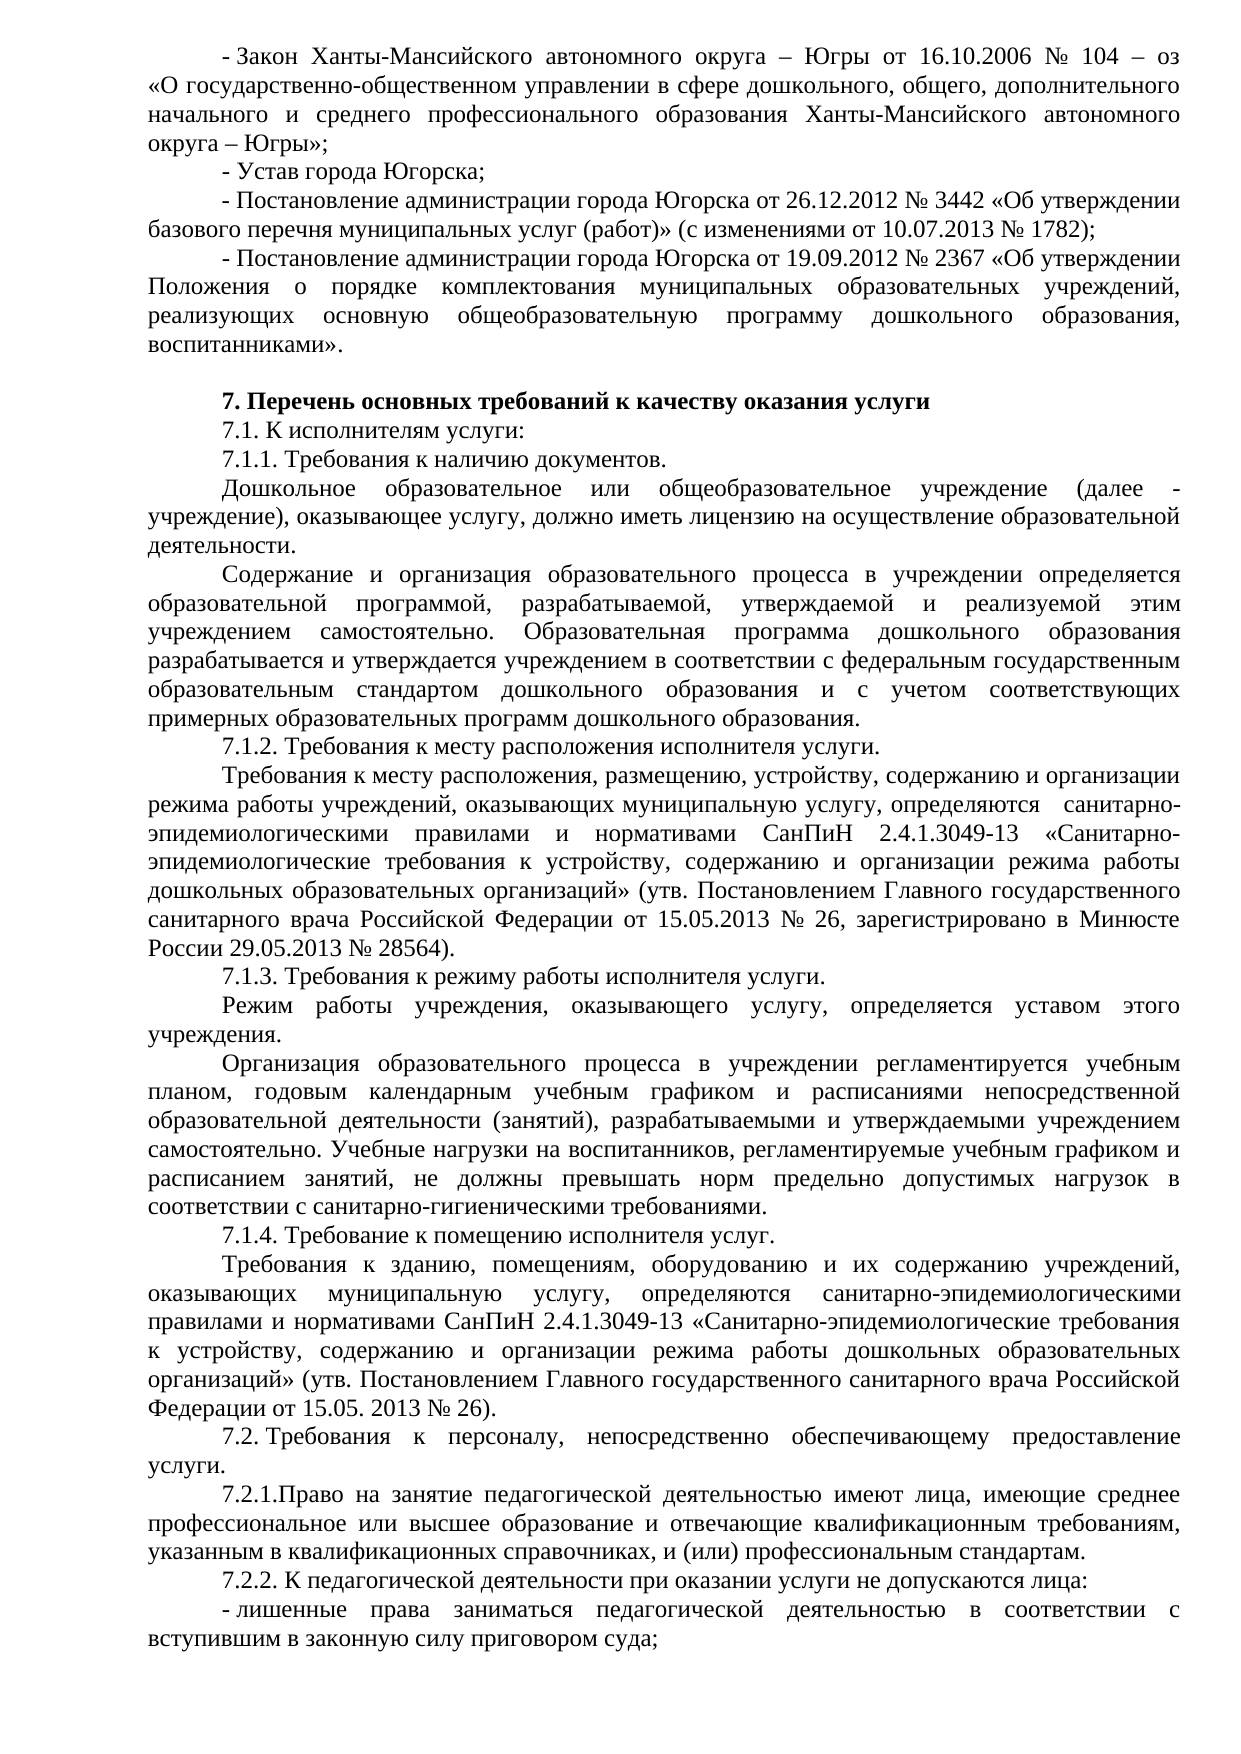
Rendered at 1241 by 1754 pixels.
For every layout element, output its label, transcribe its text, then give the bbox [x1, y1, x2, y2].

text - Закон Ханты-Мансийского автономного округа – Югры от 16.10.2006 № 104 – оз «О государственно-общественном управлении в сфере дошкольного, общего, дополнительного начального и среднего профессионального образования Ханты-Мансийского автономного округа – Югры»; [148, 41, 1181, 156]
text 7.2.2. К педагогической деятельности при оказании услуги не допускаются лица: [148, 1565, 1181, 1594]
text 7.1.1. Требования к наличию документов. [148, 444, 1181, 473]
text 7.1. К исполнителям услуги: [148, 415, 1181, 444]
text 7. Перечень основных требований к качеству оказания услуги [148, 386, 1181, 415]
text - Постановление администрации города Югорска от 26.12.2012 № 3442 «Об утверждении базового перечня муниципальных услуг (работ)» (с изменениями от 10.07.2013 № 1782); [148, 185, 1181, 243]
text 7.1.2. Требования к месту расположения исполнителя услуги. [148, 731, 1181, 760]
text Требования к зданию, помещениям, оборудованию и их содержанию учреждений, оказывающих муниципальную услугу, определяются санитарно-эпидемиологическими правилами и нормативами СанПиН 2.4.1.3049-13 «Санитарно-эпидемиологические требования к устройству, содержанию и организации режима работы дошкольных образовательных организаций» (утв. Постановлением Главного государственного санитарного врача Российской Федерации от 15.05. 2013 № 26). [148, 1249, 1181, 1421]
text Дошкольное образовательное или общеобразовательное учреждение (далее - учреждение), оказывающее услугу, должно иметь лицензию на осуществление образовательной деятельности. [148, 473, 1181, 559]
text 7.2.1.Право на занятие педагогической деятельностью имеют лица, имеющие среднее профессиональное или высшее образование и отвечающие квалификационным требованиям, указанным в квалификационных справочниках, и (или) профессиональным стандартам. [148, 1479, 1181, 1565]
text - лишенные права заниматься педагогической деятельностью в соответствии с вступившим в законную силу приговором суда; [148, 1594, 1181, 1651]
list Режим работы учреждения, оказывающего услугу, определяется уставом этого учреждения. [148, 990, 1181, 1048]
text - Постановление администрации города Югорска от 19.09.2012 № 2367 «Об утверждении Положения о порядке комплектования муниципальных образовательных учреждений, реализующих основную общеобразовательную программу дошкольного образования, воспитанниками». [148, 243, 1181, 358]
text - Устав города Югорска; [148, 156, 1181, 185]
list 7.1.3. Требования к режиму работы исполнителя услуги. [148, 961, 1181, 990]
text 7.1.4. Требование к помещению исполнителя услуг. [148, 1220, 1181, 1249]
text Содержание и организация образовательного процесса в учреждении определяется образовательной программой, разрабатываемой, утверждаемой и реализуемой этим учреждением самостоятельно. Образовательная программа дошкольного образования разрабатывается и утверждается учреждением в соответствии с федеральным государственным образовательным стандартом дошкольного образования и с учетом соответствующих примерных образовательных программ дошкольного образования. [148, 559, 1181, 731]
text Требования к месту расположения, размещению, устройству, содержанию и организации режима работы учреждений, оказывающих муниципальную услугу, определяются санитарно-эпидемиологическими правилами и нормативами СанПиН 2.4.1.3049-13 «Санитарно-эпидемиологические требования к устройству, содержанию и организации режима работы дошкольных образовательных организаций» (утв. Постановлением Главного государственного санитарного врача Российской Федерации от 15.05.2013 № 26, зарегистрировано в Минюсте России 29.05.2013 № 28564). [148, 760, 1181, 961]
text 7.2. Требования к персоналу, непосредственно обеспечивающему предоставление услуги. [148, 1421, 1181, 1479]
list Организация образовательного процесса в учреждении регламентируется учебным планом, годовым календарным учебным графиком и расписаниями непосредственной образовательной деятельности (занятий), разрабатываемыми и утверждаемыми учреждением самостоятельно. Учебные нагрузки на воспитанников, регламентируемые учебным графиком и расписанием занятий, не должны превышать норм предельно допустимых нагрузок в соответствии с санитарно-гигиеническими требованиями. [148, 1048, 1181, 1220]
